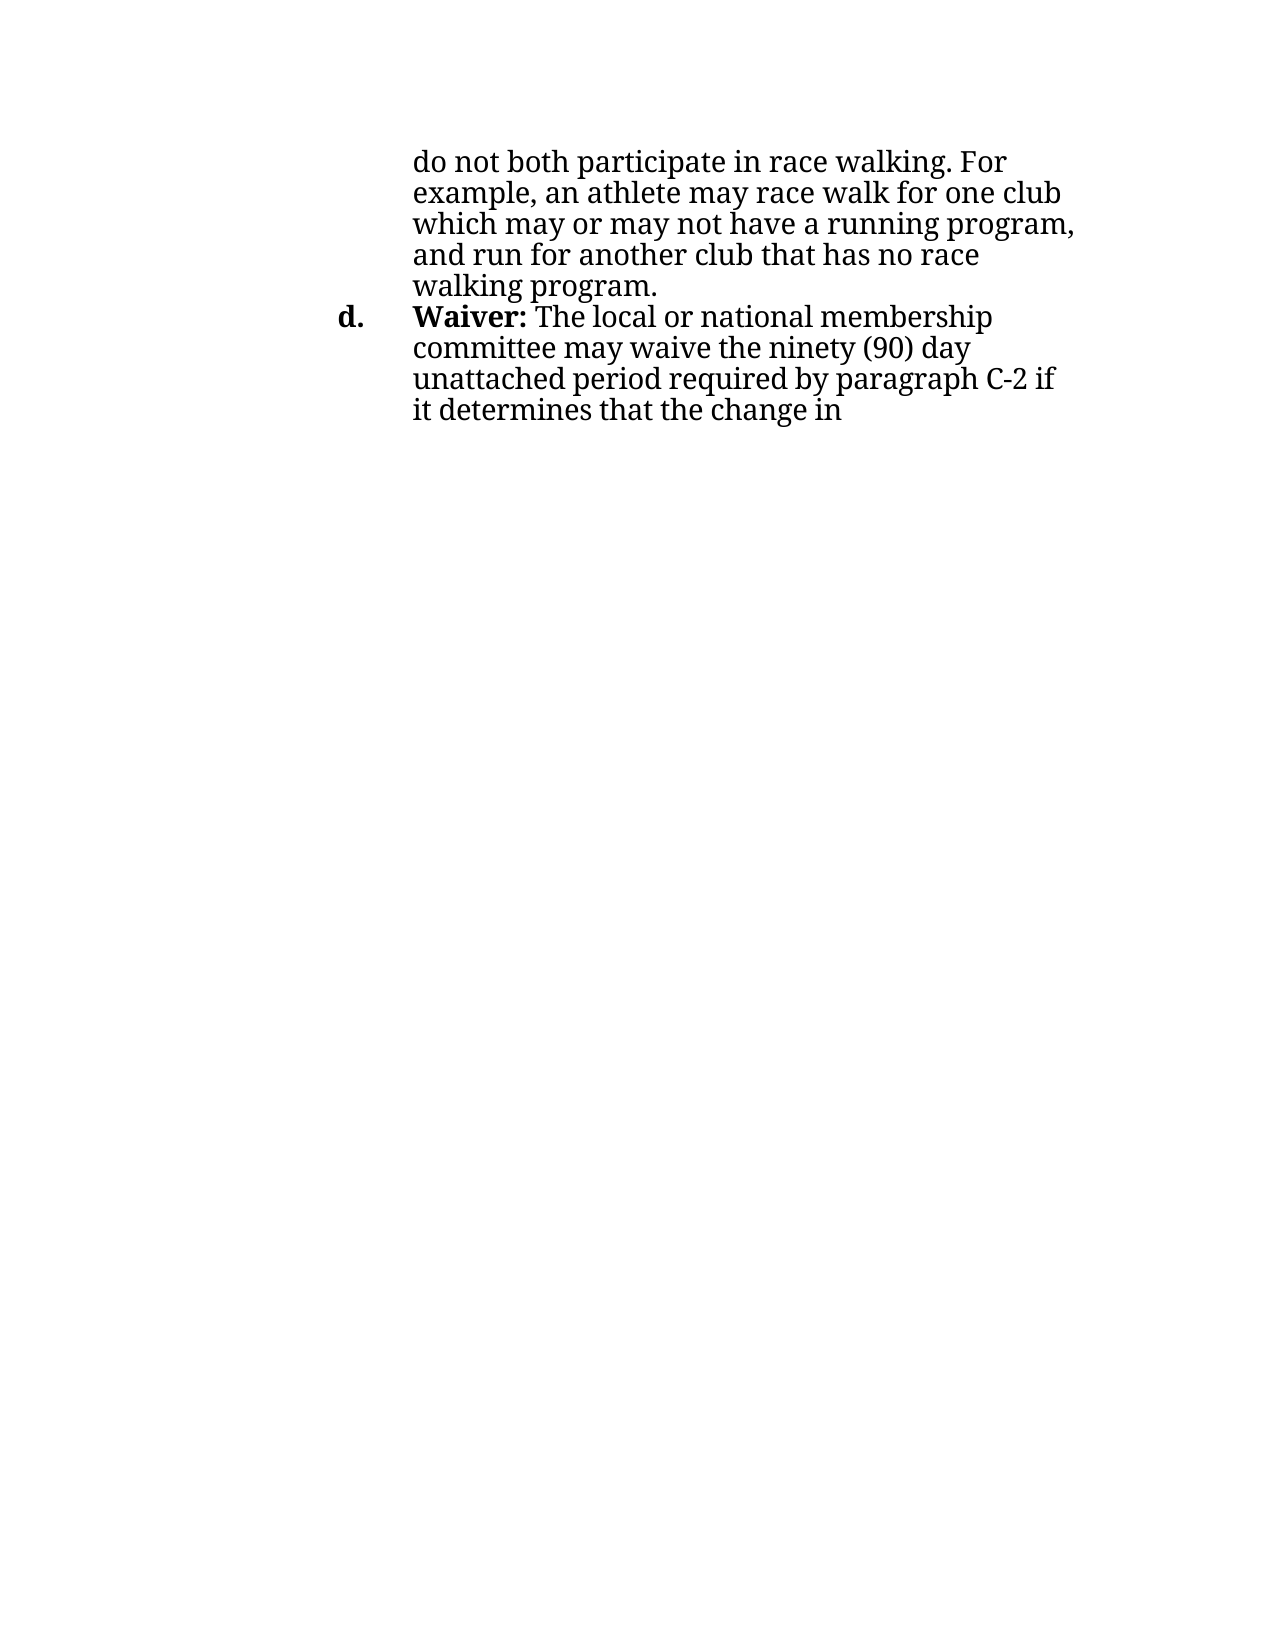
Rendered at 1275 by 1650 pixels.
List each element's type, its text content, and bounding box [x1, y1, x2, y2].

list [337, 148, 1080, 303]
list Waiver: The local or national membership committee may waive the ninety (90) day unattached period required by paragraph C-2 if it determines that the change in [337, 303, 1057, 427]
